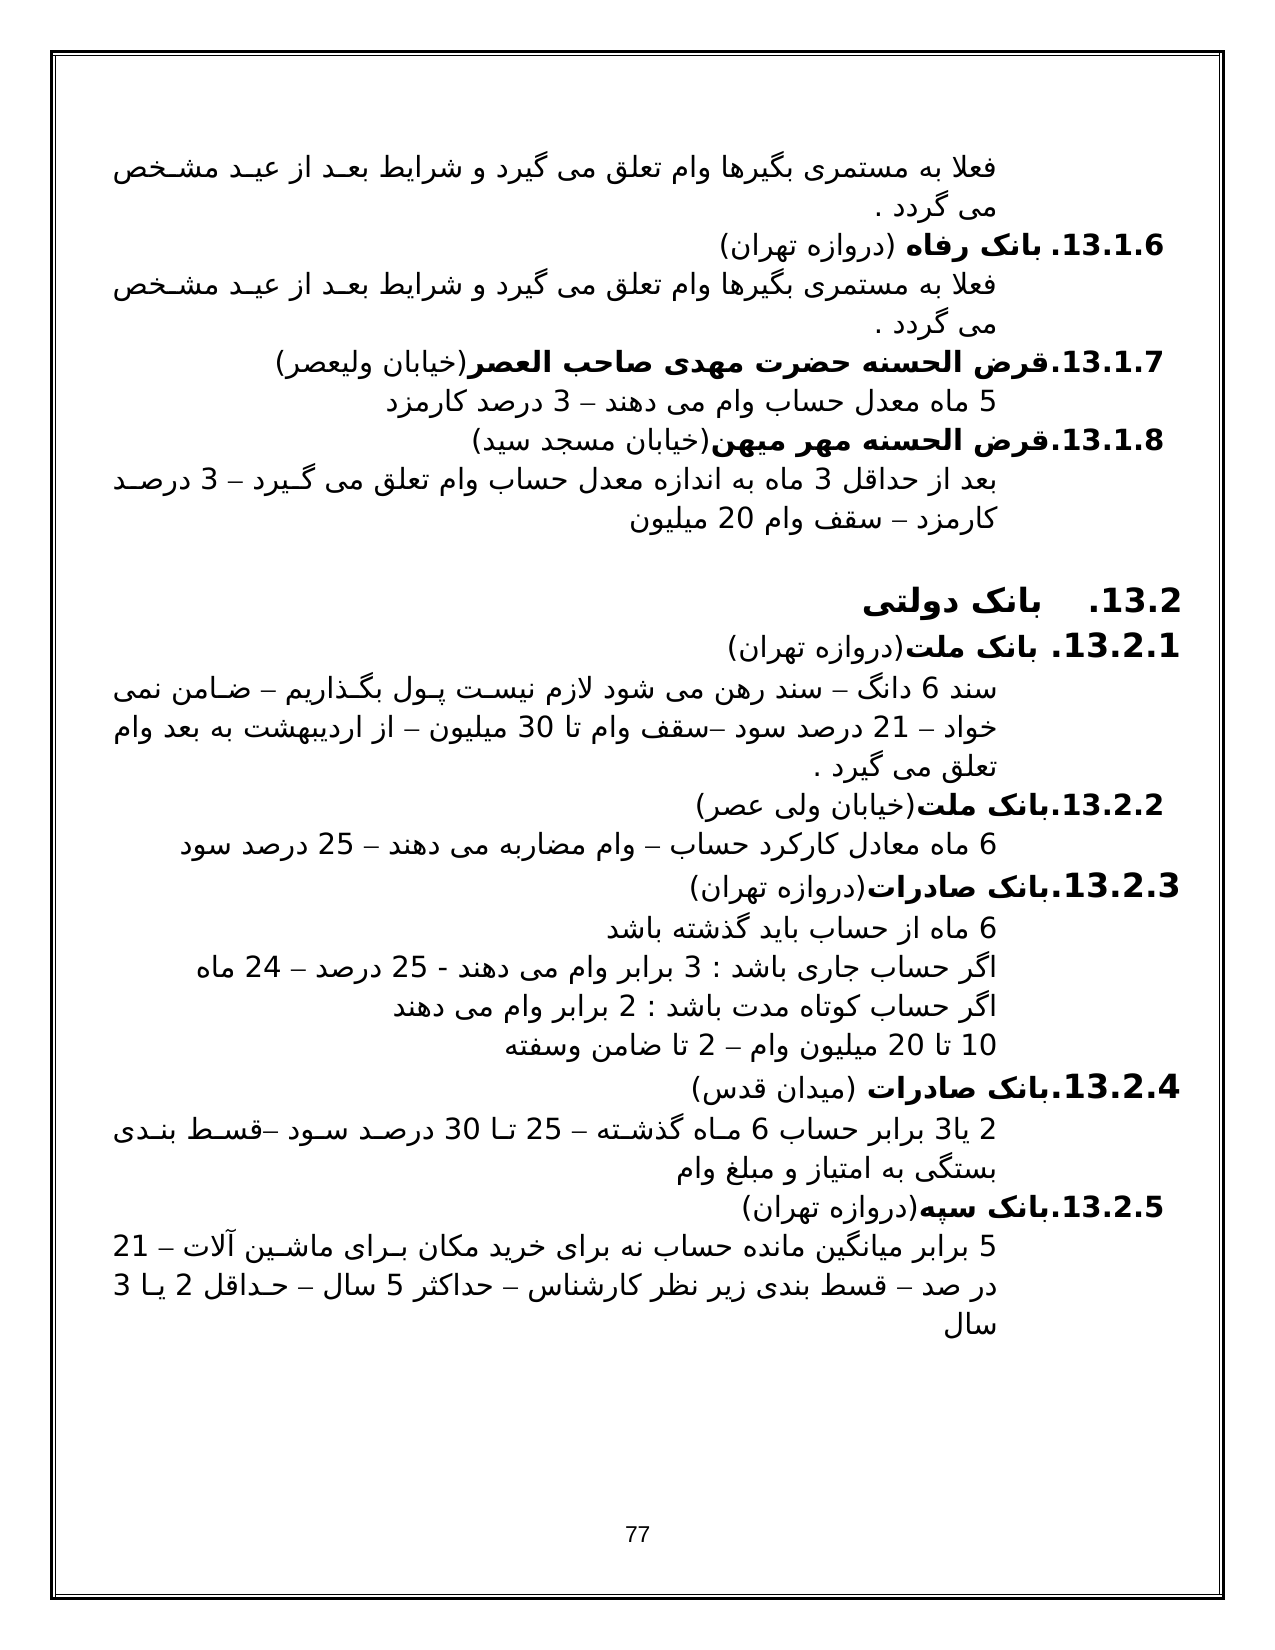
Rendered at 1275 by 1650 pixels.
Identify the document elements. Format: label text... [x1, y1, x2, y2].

list 5 ماه معدل حساب وام می دهند – 3 درصد کارمزد [112, 384, 997, 418]
list 6 ماه معادل کارکرد حساب – وام مضاربه می دهند – 25 درصد سود [112, 827, 997, 861]
list قرض الحسنه حضرت مهدی صاحب العصر(خیابان ولیعصر) [112, 345, 1050, 379]
list بانک صادرات (میدان قدس) [112, 1067, 1050, 1106]
list فعلا به مستمری بگیرها وام تعلق می گیرد و شرایط بعد از عید مشخص می گردد . [112, 267, 997, 340]
list 10 تا 20 میلیون وام – 2 تا ضامن وسفته [112, 1028, 997, 1062]
list بانک صادرات(دروازه تهران) [112, 866, 1050, 905]
list 5 برابر میانگین مانده حساب نه برای خرید مکان برای ماشین آلات – 21 در صد – قسط بندی زیر نظر کارشناس – حداکثر 5 سال – حداقل 2 یا 3 سال [112, 1229, 997, 1341]
list بانک ملت(خیابان ولی عصر) [112, 788, 1050, 822]
list قرض الحسنه مهر میهن(خیابان مسجد سید) [112, 423, 1050, 457]
list سند 6 دانگ – سند رهن می شود لازم نیست پول بگذاریم – ضامن نمی خواد – 21 درصد سود –سقف وام تا 30 میلیون – از اردیبهشت به بعد وام تعلق می گیرد . [112, 671, 997, 783]
list بانک دولتی [112, 582, 1087, 621]
list بانک ملت(دروازه تهران) [112, 626, 1050, 665]
list فعلا به مستمری بگیرها وام تعلق می گیرد و شرایط بعد از عید مشخص می گردد . [112, 150, 997, 223]
list بانک سپه(دروازه تهران) [112, 1190, 1050, 1224]
list 6 ماه از حساب باید گذشته باشد [112, 911, 997, 945]
list بعد از حداقل 3 ماه به اندازه معدل حساب وام تعلق می گیرد – 3 درصد کارمزد – سقف وام 20 میلیون [112, 462, 997, 536]
list 2 یا3 برابر حساب 6 ماه گذشته – 25 تا 30 درصد سود –قسط بندی بستگی به امتیاز و مبلغ وام [112, 1112, 997, 1185]
list اگر حساب کوتاه مدت باشد : 2 برابر وام می دهند [112, 989, 997, 1023]
list اگر حساب جاری باشد : 3 برابر وام می دهند - 25 درصد – 24 ماه [112, 950, 997, 984]
list بانک رفاه (دروازه تهران) [112, 228, 1050, 262]
